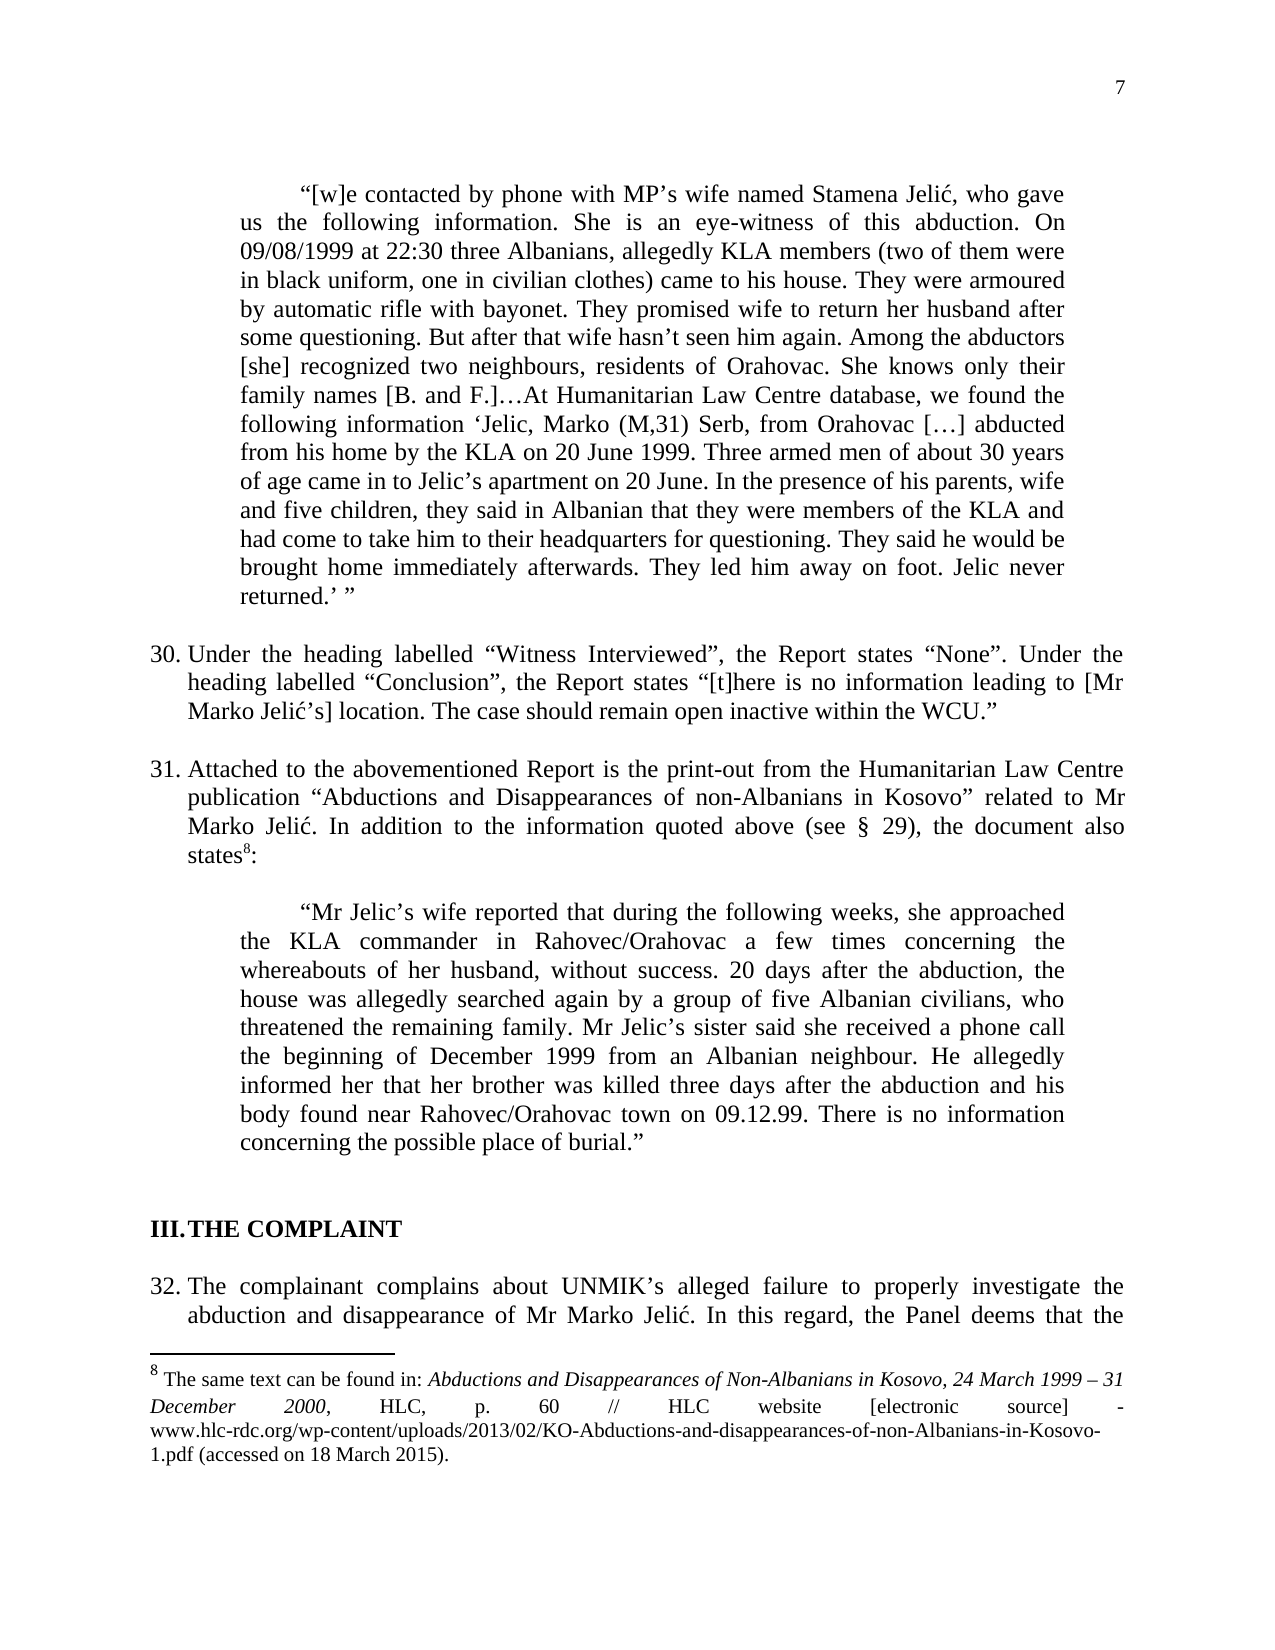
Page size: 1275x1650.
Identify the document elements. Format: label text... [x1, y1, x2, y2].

text “Mr Jelic’s wife reported that during the following weeks, she approached the KLA commander in Rahovec/Orahovac a few times concerning the whereabouts of her husband, without success. 20 days after the abduction, the house was allegedly searched again by a group of five Albanian civilians, who threatened the remaining family. Mr Jelic’s sister said she received a phone call the beginning of December 1999 from an Albanian neighbour. He allegedly informed her that her brother was killed three days after the abduction and his body found near Rahovec/Orahovac town on 09.12.99. There is no information concerning the possible place of burial.” [240, 897, 1066, 1156]
text “[w]e contacted by phone with MP’s wife named Stamena Jelić, who gave us the following information. She is an eye-witness of this abduction. On 09/08/1999 at 22:30 three Albanians, allegedly KLA members (two of them were in black uniform, one in civilian clothes) came to his house. They were armoured by automatic rifle with bayonet. They promised wife to return her husband after some questioning. But after that wife hasn’t seen him again. Among the abductors [she] recognized two neighbours, residents of Orahovac. She knows only their family names [B. and F.]…At Humanitarian Law Centre database, we found the following information ‘Jelic, Marko (M,31) Serb, from Orahovac […] abducted from his home by the KLA on 20 June 1999. Three armed men of about 30 years of age came in to Jelic’s apartment on 20 June. In the presence of his parents, wife and five children, they said in Albanian that they were members of the KLA and had come to take him to their headquarters for questioning. They said he would be brought home immediately afterwards. They led him away on foot. Jelic never returned.’ ” [240, 179, 1066, 610]
list Attached to the abovementioned Report is the print-out from the Humanitarian Law Centre publication “Abductions and Disappearances of non-Albanians in Kosovo” related to Mr Marko Jelić. In addition to the information quoted above (see § 29), the document also states: [150, 754, 1125, 869]
list THE COMPLAINT [150, 1214, 1125, 1242]
list Under the heading labelled “Witness Interviewed”, the Report states “None”. Under the heading labelled “Conclusion”, the Report states “[t]here is no information leading to [Mr Marko Jelić’s] location. The case should remain open inactive within the WCU.” [150, 639, 1125, 725]
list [150, 1271, 1125, 1329]
